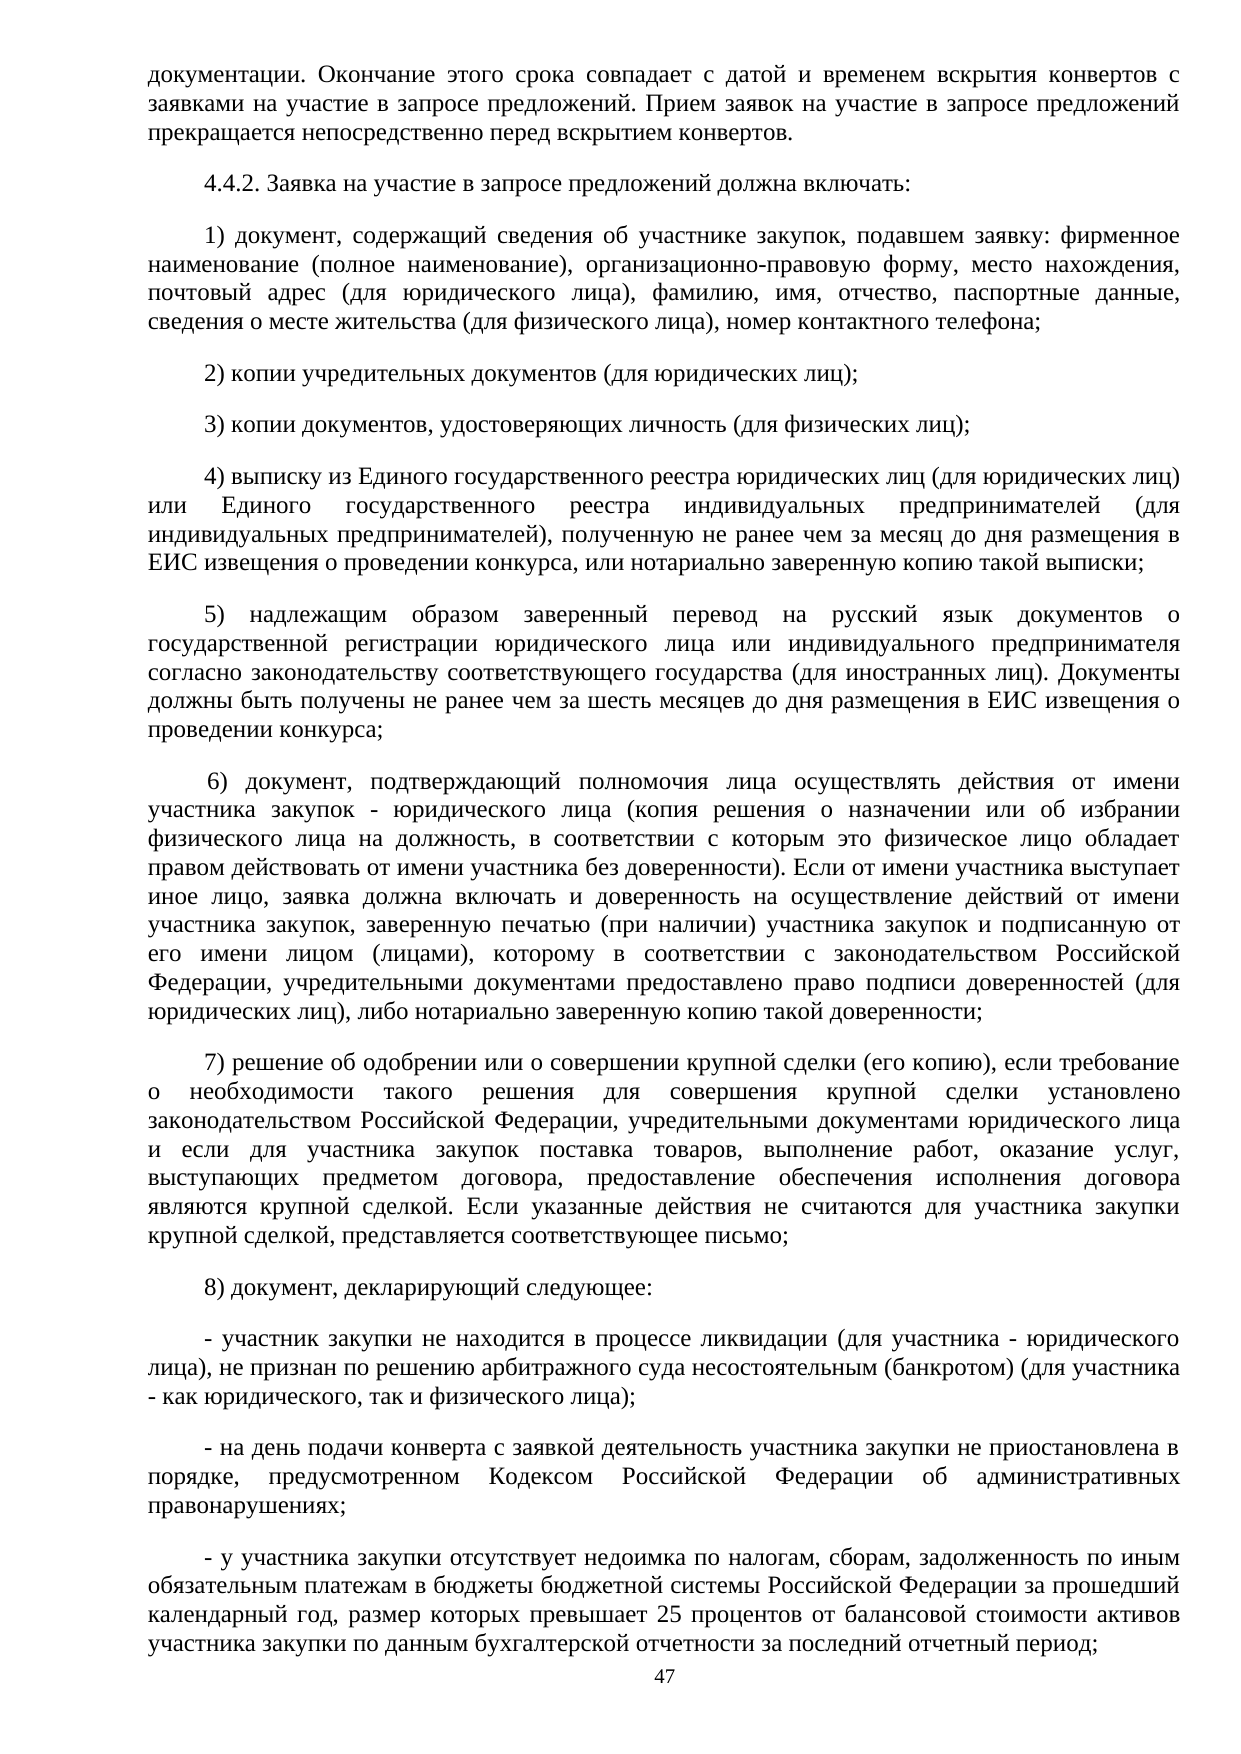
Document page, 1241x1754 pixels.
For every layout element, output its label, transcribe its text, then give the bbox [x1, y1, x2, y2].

text - на день подачи конверта с заявкой деятельность участника закупки не приостановлена в порядке, предусмотренном Кодексом Российской Федерации об административных правонарушениях; [148, 1432, 1181, 1519]
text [148, 59, 1181, 145]
text - у участника закупки отсутствует недоимка по налогам, сборам, задолженность по иным обязательным платежам в бюджеты бюджетной системы Российской Федерации за прошедший календарный год, размер которых превышает 25 процентов от балансовой стоимости активов участника закупки по данным бухгалтерской отчетности за последний отчетный период; [148, 1542, 1181, 1657]
text 5) надлежащим образом заверенный перевод на русский язык документов о государственной регистрации юридического лица или индивидуального предпринимателя согласно законодательству соответствующего государства (для иностранных лиц). Документы должны быть получены не ранее чем за шесть месяцев до дня размещения в ЕИС извещения о проведении конкурса; [148, 599, 1181, 743]
text 3) копии документов, удостоверяющих личность (для физических лиц); [148, 409, 1181, 438]
text 8) документ, декларирующий следующее: [148, 1272, 1181, 1300]
text 7) решение об одобрении или о совершении крупной сделки (его копию), если требование о необходимости такого решения для совершения крупной сделки установлено законодательством Российской Федерации, учредительными документами юридического лица и если для участника закупок поставка товаров, выполнение работ, оказание услуг, выступающих предметом договора, предоставление обеспечения исполнения договора являются крупной сделкой. Если указанные действия не считаются для участника закупки крупной сделкой, представляется соответствующее письмо; [148, 1047, 1181, 1249]
text - участник закупки не находится в процессе ликвидации (для участника - юридического лица), не признан по решению арбитражного суда несостоятельным (банкротом) (для участника - как юридического, так и физического лица); [148, 1323, 1181, 1409]
text 2) копии учредительных документов (для юридических лиц); [148, 358, 1181, 387]
text 4) выписку из Единого государственного реестра юридических лиц (для юридических лиц) или Единого государственного реестра индивидуальных предпринимателей (для индивидуальных предпринимателей), полученную не ранее чем за месяц до дня размещения в ЕИС извещения о проведении конкурса, или нотариально заверенную копию такой выписки; [148, 461, 1181, 576]
text 6) документ, подтверждающий полномочия лица осуществлять действия от имени участника закупок - юридического лица (копия решения о назначении или об избрании физического лица на должность, в соответствии с которым это физическое лицо обладает правом действовать от имени участника без доверенности). Если от имени участника выступает иное лицо, заявка должна включать и доверенность на осуществление действий от имени участника закупок, заверенную печатью (при наличии) участника закупок и подписанную от его имени лицом (лицами), которому в соответствии с законодательством Российской Федерации, учредительными документами предоставлено право подписи доверенностей (для юридических лиц), либо нотариально заверенную копию такой доверенности; [148, 766, 1181, 1024]
text 4.4.2. Заявка на участие в запросе предложений должна включать: [148, 168, 1181, 197]
text 1) документ, содержащий сведения об участнике закупок, подавшем заявку: фирменное наименование (полное наименование), организационно-правовую форму, место нахождения, почтовый адрес (для юридического лица), фамилию, имя, отчество, паспортные данные, сведения о месте жительства (для физического лица), номер контактного телефона; [148, 220, 1181, 335]
